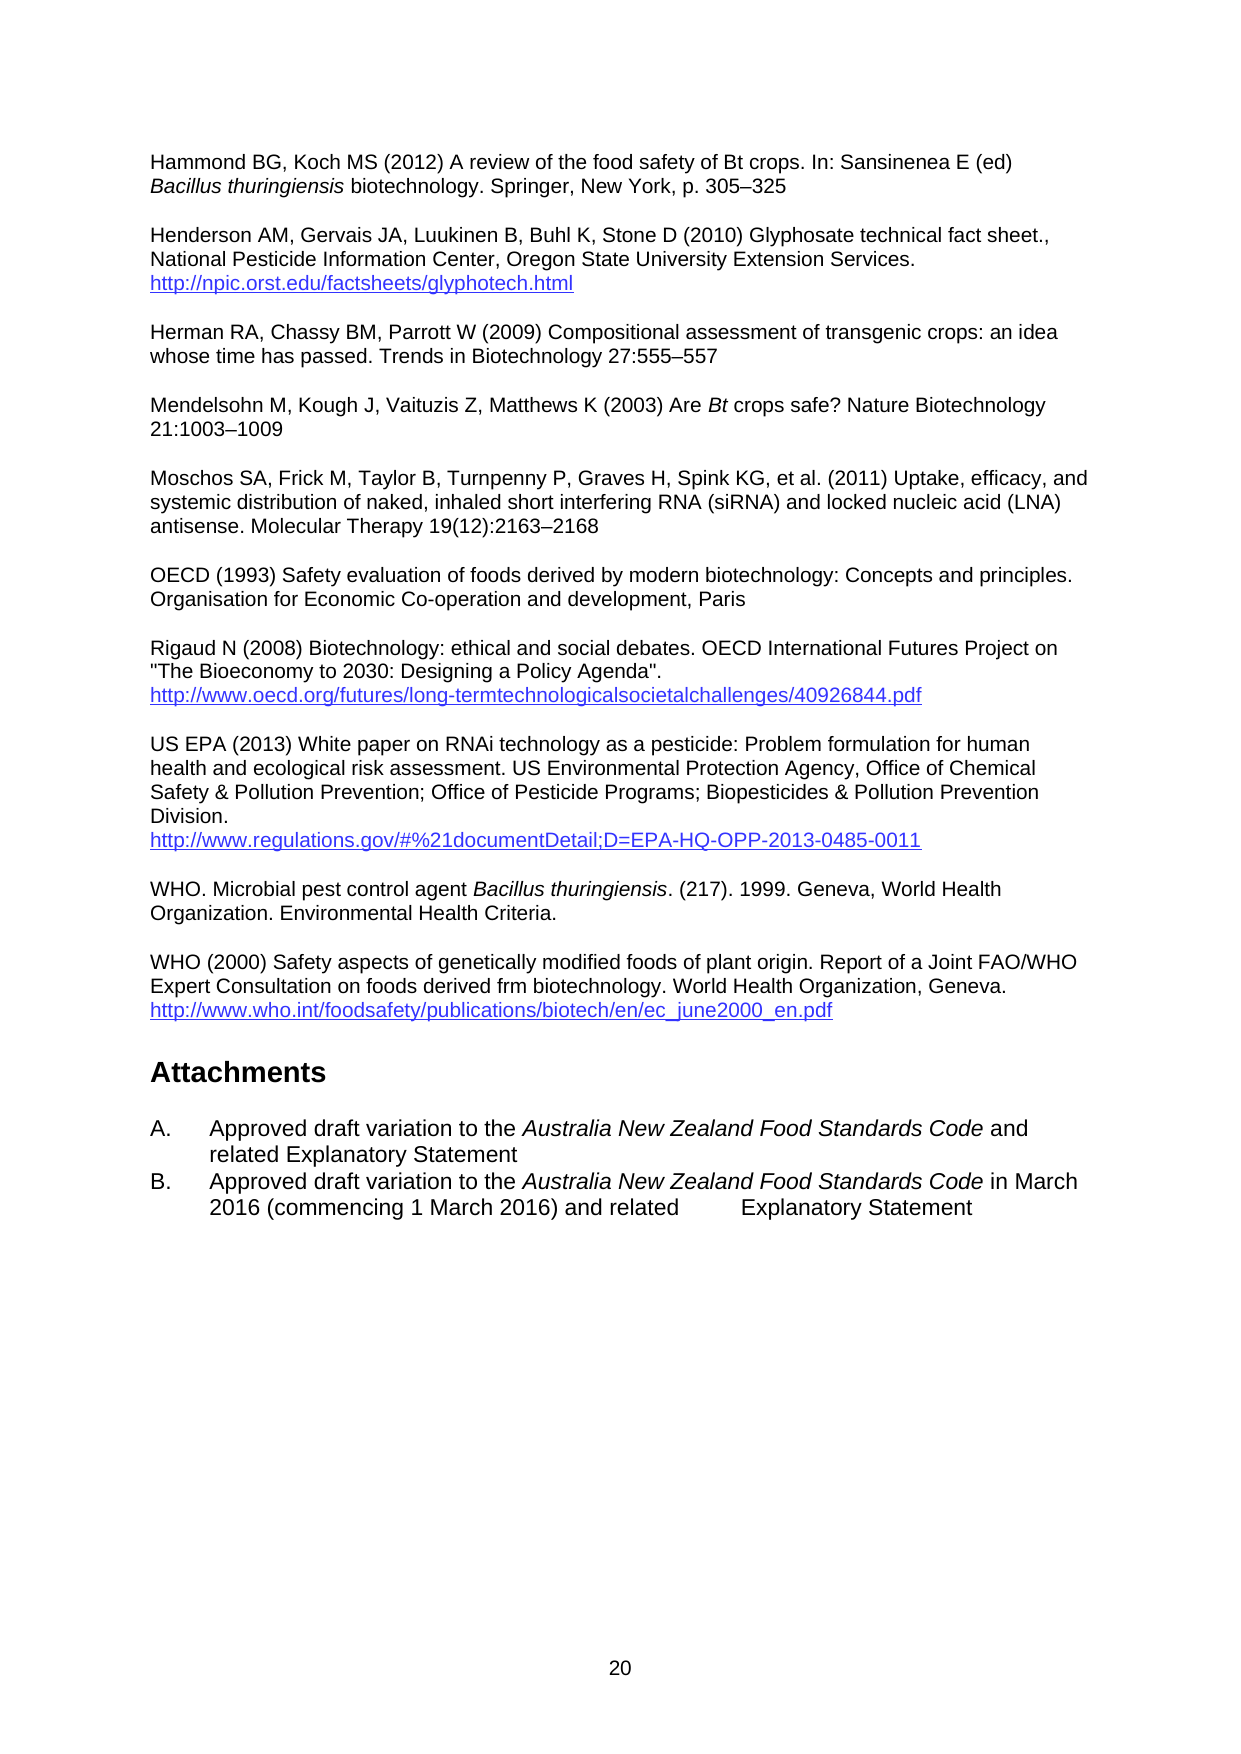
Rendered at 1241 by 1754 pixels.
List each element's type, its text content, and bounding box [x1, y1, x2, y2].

text B. Approved draft variation to the Australia New Zealand Food Standards Code in March 2016 (commencing 1 March 2016) and related Explanatory Statement [150, 1168, 1090, 1220]
text Hammond BG, Koch MS (2012) A review of the food safety of Bt crops. In: Sansinenea E (ed) Bacillus thuringiensis biotechnology. Springer, New York, p. 305–325 [150, 150, 1090, 198]
text Rigaud N (2008) Biotechnology: ethical and social debates. OECD International Futures Project on "The Bioeconomy to 2030: Designing a Policy Agenda". [150, 635, 1090, 683]
text Mendelsohn M, Kough J, Vaituzis Z, Matthews K (2003) Are Bt crops safe? Nature Biotechnology 21:1003–1009 [150, 393, 1090, 441]
text US EPA (2013) White paper on RNAi technology as a pesticide: Problem formulation for human health and ecological risk assessment. US Environmental Protection Agency, Office of Chemical Safety & Pollution Prevention; Office of Pesticide Programs; Biopesticides & Pollution Prevention Division. [150, 732, 1090, 828]
text Moschos SA, Frick M, Taylor B, Turnpenny P, Graves H, Spink KG, et al. (2011) Uptake, efficacy, and systemic distribution of naked, inhaled short interfering RNA (siRNA) and locked nucleic acid (LNA) antisense. Molecular Therapy 19(12):2163–2168 [150, 466, 1090, 537]
text Henderson AM, Gervais JA, Luukinen B, Buhl K, Stone D (2010) Glyphosate technical fact sheet., National Pesticide Information Center, Oregon State University Extension Services. [150, 223, 1090, 271]
text http://www.regulations.gov/#%21documentDetail;D=EPA-HQ-OPP-2013-0485-0011 [150, 828, 1090, 852]
text WHO. Microbial pest control agent Bacillus thuringiensis. (217). 1999. Geneva, World Health Organization. Environmental Health Criteria. [150, 877, 1090, 925]
text Herman RA, Chassy BM, Parrott W (2009) Compositional assessment of transgenic crops: an idea whose time has passed. Trends in Biotechnology 27:555–557 [150, 320, 1090, 368]
text Attachments [150, 1047, 1090, 1090]
text A. Approved draft variation to the Australia New Zealand Food Standards Code and related Explanatory Statement [150, 1115, 1090, 1168]
text WHO (2000) Safety aspects of genetically modified foods of plant origin. Report of a Joint FAO/WHO Expert Consultation on foods derived frm biotechnology. World Health Organization, Geneva. [150, 950, 1090, 998]
text http://www.who.int/foodsafety/publications/biotech/en/ec_june2000_en.pdf [150, 998, 1090, 1022]
text http://www.oecd.org/futures/long-termtechnologicalsocietalchallenges/40926844.pdf [150, 683, 1090, 707]
text http://npic.orst.edu/factsheets/glyphotech.html [150, 271, 1090, 295]
text OECD (1993) Safety evaluation of foods derived by modern biotechnology: Concepts and principles. Organisation for Economic Co-operation and development, Paris [150, 562, 1090, 610]
